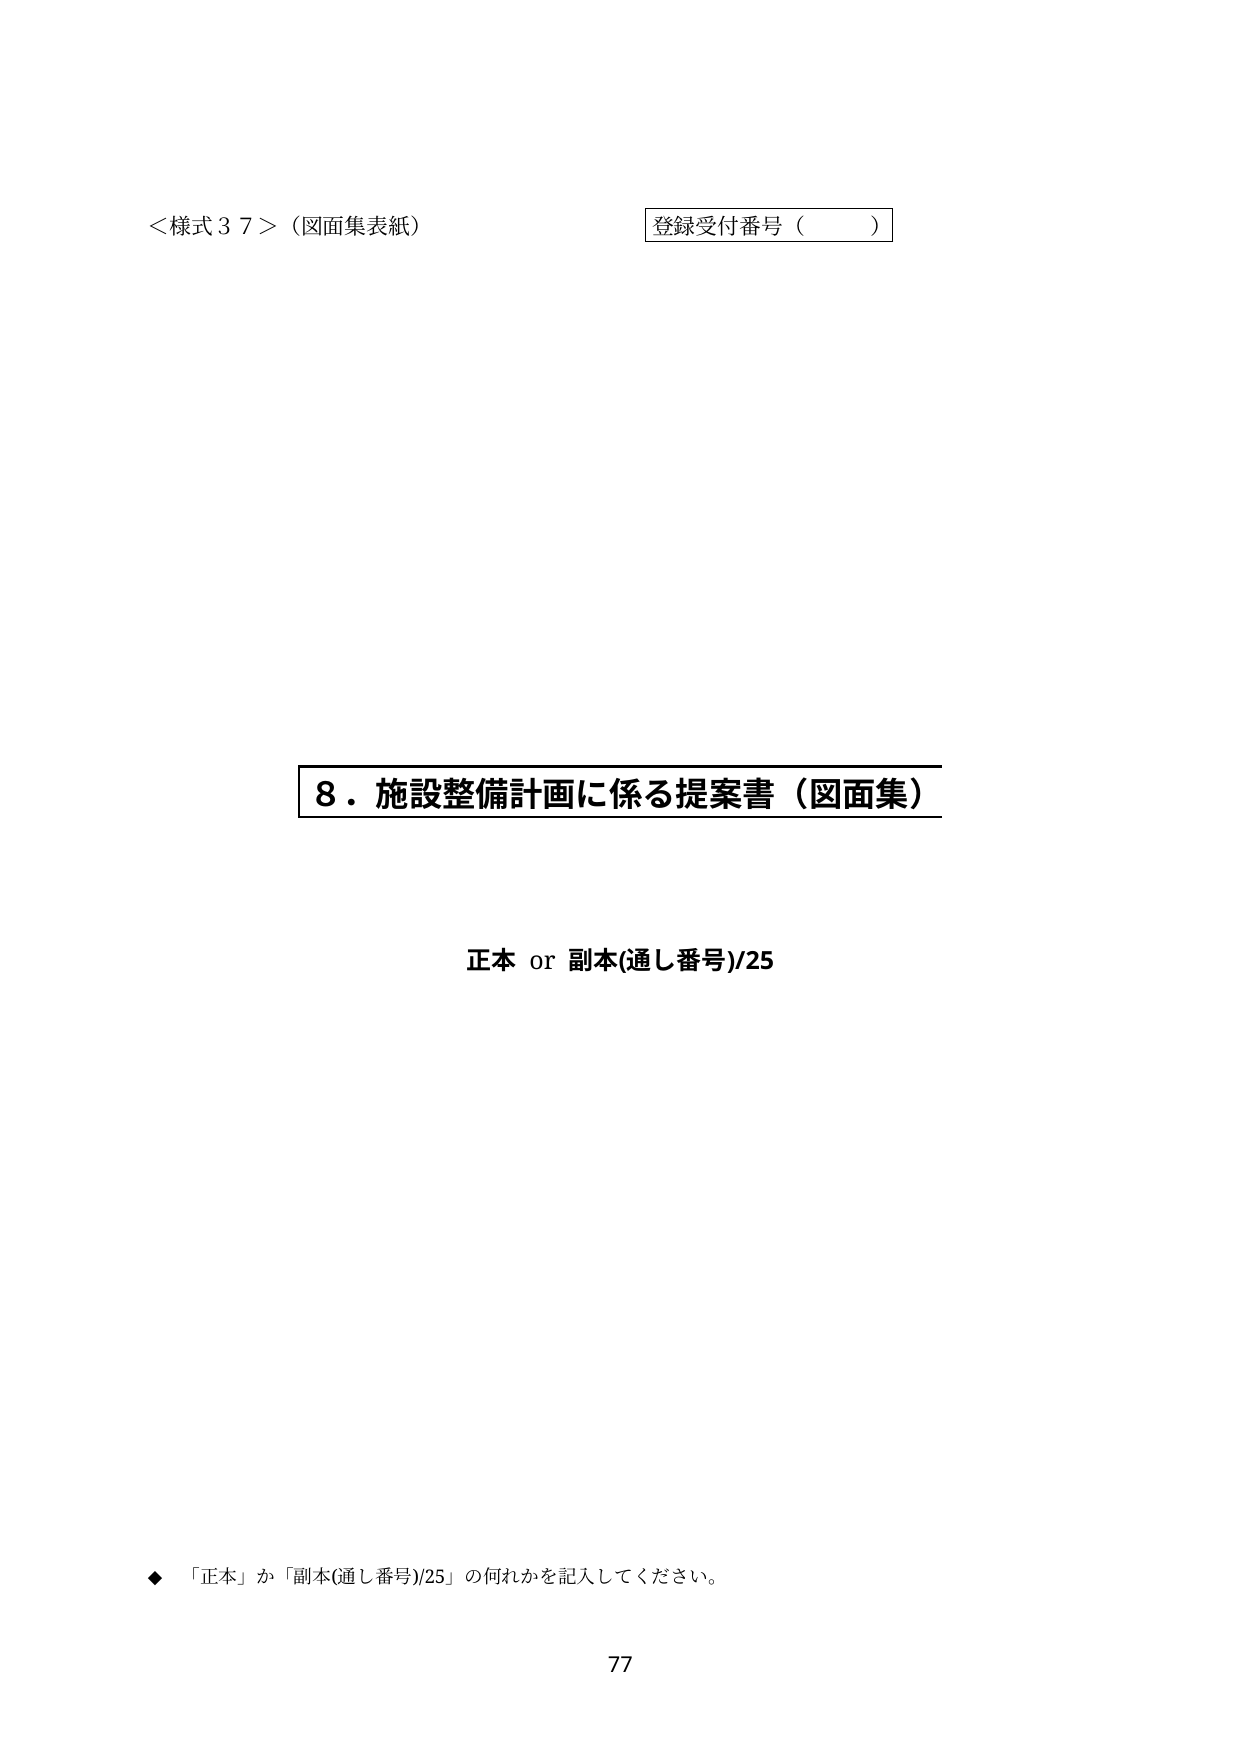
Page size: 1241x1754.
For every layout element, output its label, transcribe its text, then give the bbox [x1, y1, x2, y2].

text ◆ 「正本」か「副本(通し番号)/25」の何れかを記入してください。 [148, 1558, 1092, 1592]
text ８．施設整備計画に係る提案書（図面集） [148, 758, 1092, 825]
text 正本 or 副本(通し番号)/25 [148, 925, 1092, 992]
text ＜様式３７＞（図面集表紙） 登録受付番号（ ） [148, 192, 1092, 258]
